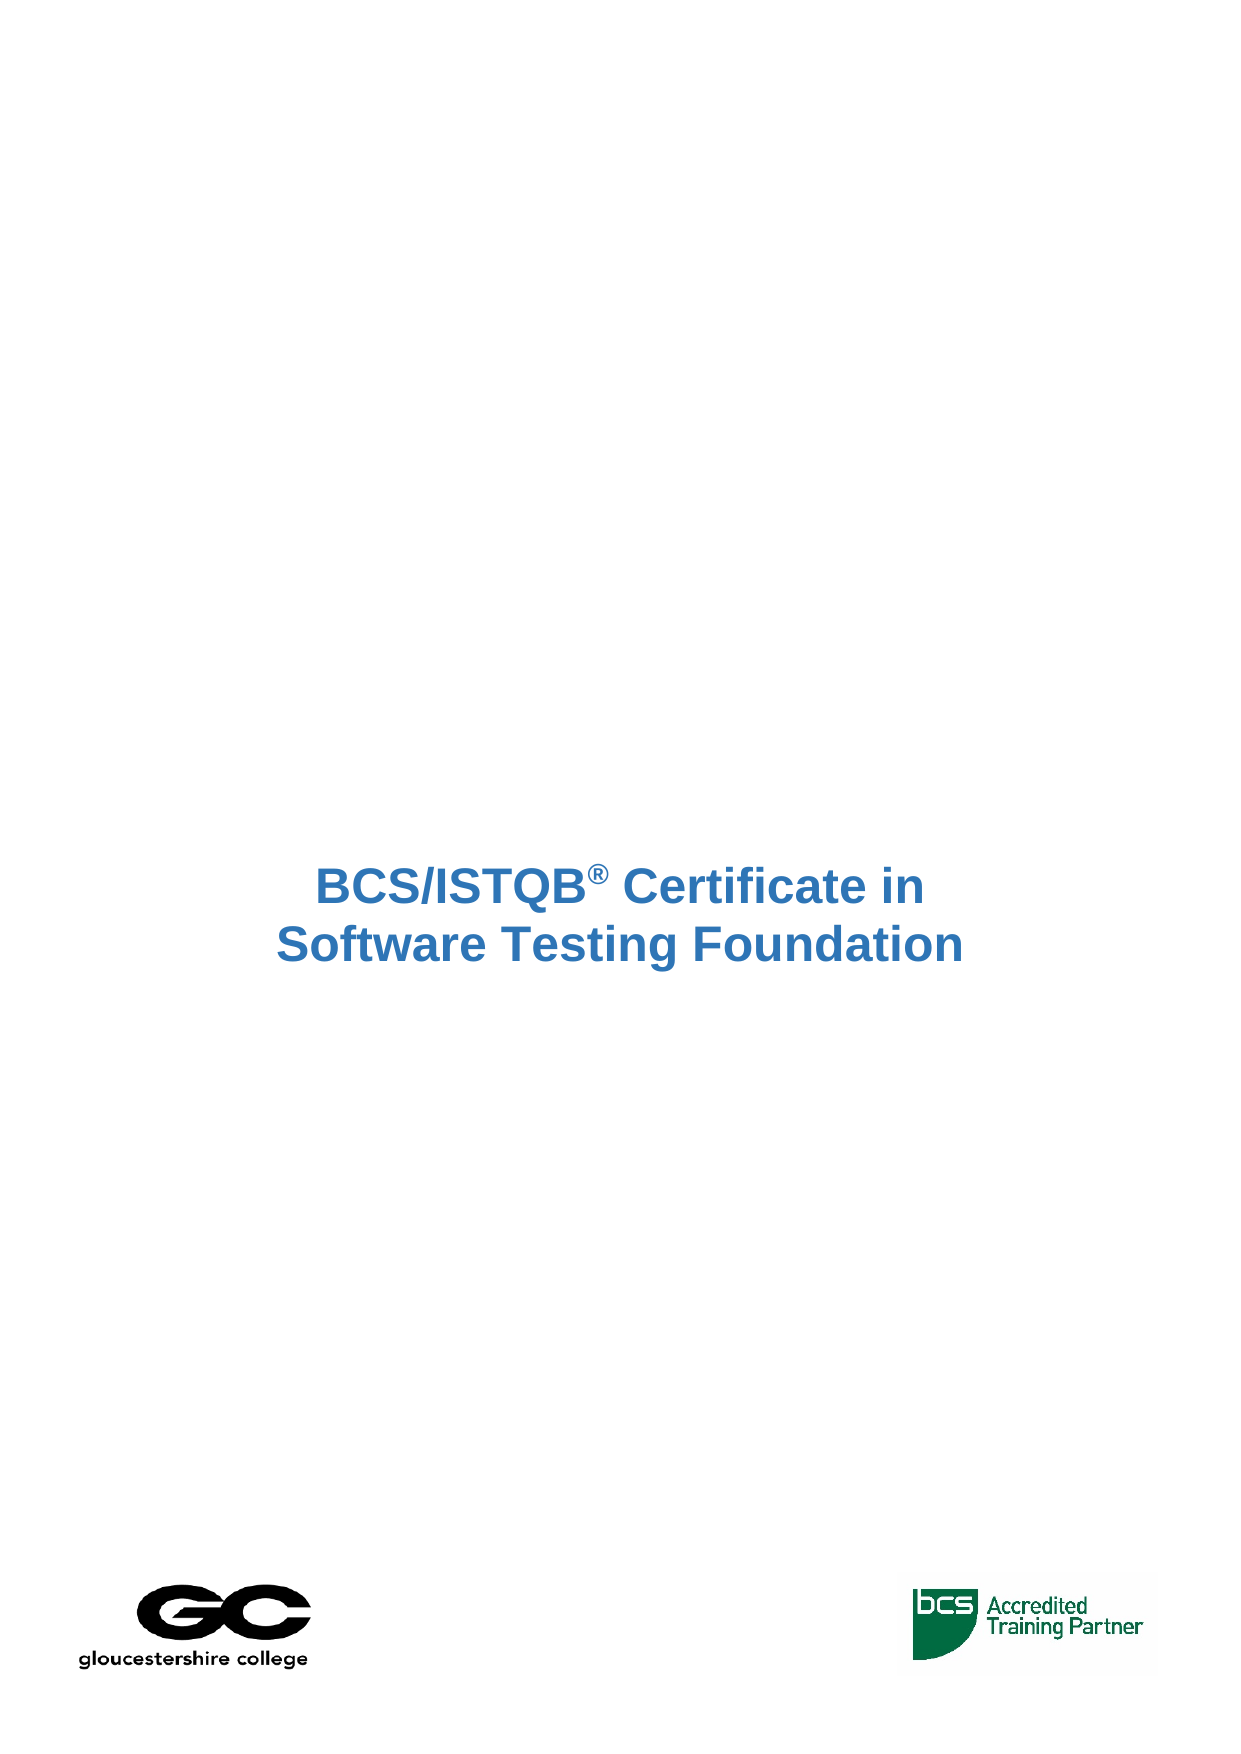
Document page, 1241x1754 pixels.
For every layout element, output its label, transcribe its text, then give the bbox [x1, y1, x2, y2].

picture [896, 1572, 1158, 1676]
text Software Testing Foundation [150, 914, 1090, 972]
text BCS/ISTQB® Certificate in [150, 857, 1090, 914]
picture [70, 1577, 316, 1676]
